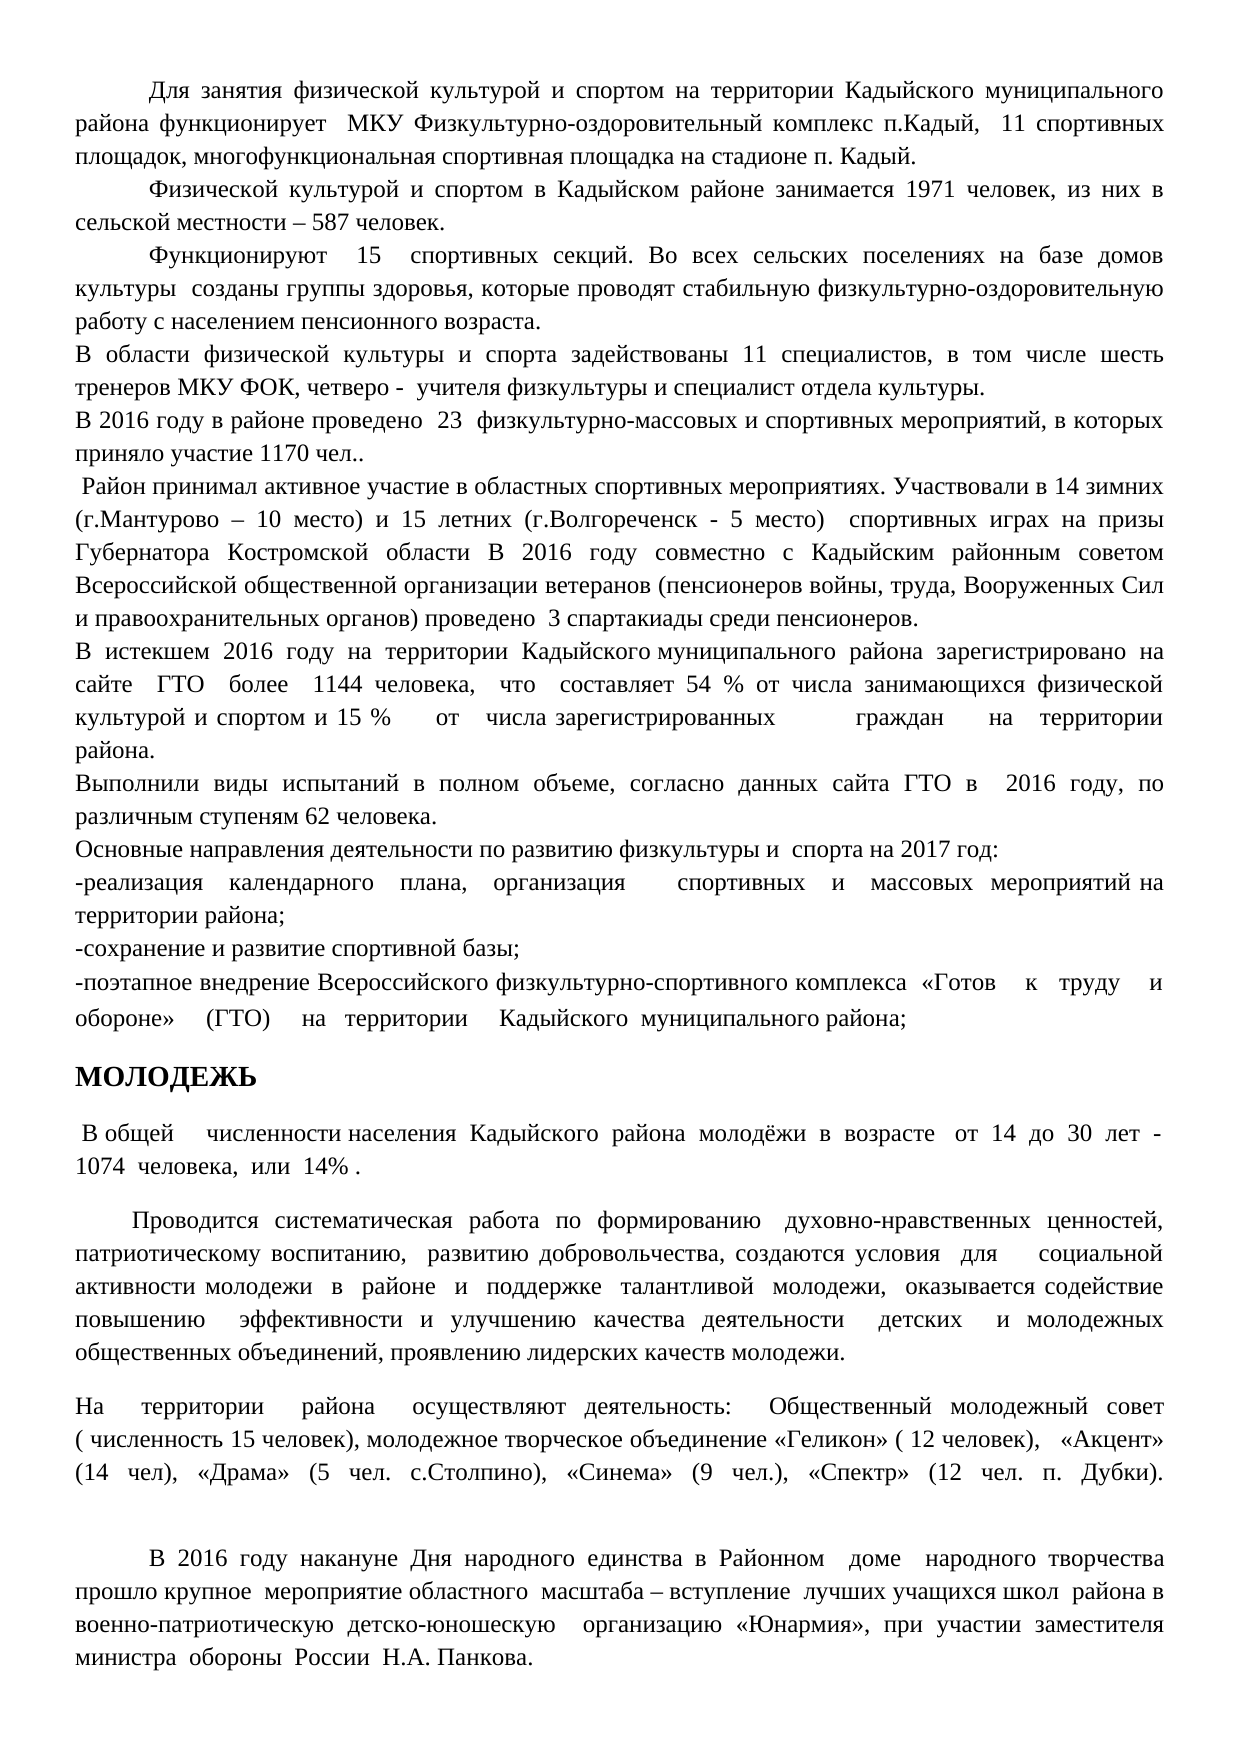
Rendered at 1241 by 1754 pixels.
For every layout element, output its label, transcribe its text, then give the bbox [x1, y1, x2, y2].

text МОЛОДЕЖЬ [75, 1059, 1165, 1092]
text На территории района осуществляют деятельность: Общественный молодежный совет ( численность 15 человек), молодежное творческое объединение «Геликон» ( 12 человек), «Акцент» (14 чел), «Драма» (5 чел. с.Столпино), «Синема» (9 чел.), «Спектр» (12 чел. п. Дубки). [75, 1391, 1165, 1518]
list Для занятия физической культурой и спортом на территории Кадыйского муниципального района функционирует МКУ Физкультурно-оздоровительный комплекс п.Кадый, 11 спортивных площадок, многофункциональная спортивная площадка на стадионе п. Кадый. [75, 75, 1165, 170]
text Проводится систематическая работа по формированию духовно-нравственных ценностей, патриотическому воспитанию, развитию добровольчества, создаются условия для социальной активности молодежи в районе и поддержке талантливой молодежи, оказывается содействие повышению эффективности и улучшению качества деятельности детских и молодежных общественных объединений, проявлению лидерских качеств молодежи. [75, 1205, 1165, 1366]
text В 2016 году накануне Дня народного единства в Районном доме народного творчества прошло крупное мероприятие областного масштаба – вступление лучших учащихся школ района в военно-патриотическую детско-юношескую организацию «Юнармия», при участии заместителя министра обороны России Н.А. Панкова. [75, 1543, 1165, 1671]
list Функционируют 15 спортивных секций. Во всех сельских поселениях на базе домов культуры созданы группы здоровья, которые проводят стабильную физкультурно-оздоровительную работу с населением пенсионного возраста. [75, 240, 1165, 335]
text В общей численности населения Кадыйского района молодёжи в возрасте от 14 до 30 лет - 1074 человека, или 14% . [75, 1118, 1165, 1180]
list В истекшем 2016 году на территории Кадыйского муниципального района зарегистрировано на сайте ГТО более 1144 человека, что составляет 54 % от числа занимающихся физической культурой и спортом и 15 % от числа зарегистрированных граждан на территории района. [75, 636, 1165, 764]
list В 2016 году в районе проведено 23 физкультурно-массовых и спортивных мероприятий, в которых приняло участие 1170 чел.. [75, 405, 1165, 467]
list -поэтапное внедрение Всероссийского физкультурно-спортивного комплекса «Готов к труду и обороне» (ГТО) на территории Кадыйского муниципального района; [75, 967, 1165, 1033]
list Район принимал активное участие в областных спортивных мероприятиях. Участвовали в 14 зимних (г.Мантурово – 10 место) и 15 летних (г.Волгореченск - 5 место) спортивных играх на призы Губернатора Костромской области В 2016 году совместно с Кадыйским районным советом Всероссийской общественной организации ветеранов (пенсионеров войны, труда, Вооруженных Сил и правоохранительных органов) проведено 3 спартакиады среди пенсионеров. [75, 471, 1165, 632]
list Выполнили виды испытаний в полном объеме, согласно данных сайта ГТО в 2016 году, по различным ступеням 62 человека. [75, 768, 1165, 830]
list Основные направления деятельности по развитию физкультуры и спорта на 2017 год: [75, 834, 1165, 863]
list -сохранение и развитие спортивной базы; [75, 933, 1165, 962]
list -реализация календарного плана, организация спортивных и массовых мероприятий на территории района; [75, 867, 1165, 929]
list Физической культурой и спортом в Кадыйском районе занимается 1971 человек, из них в сельской местности – 587 человек. [75, 174, 1165, 236]
list В области физической культуры и спорта задействованы 11 специалистов, в том числе шесть тренеров МКУ ФОК, четверо - учителя физкультуры и специалист отдела культуры. [75, 339, 1165, 401]
